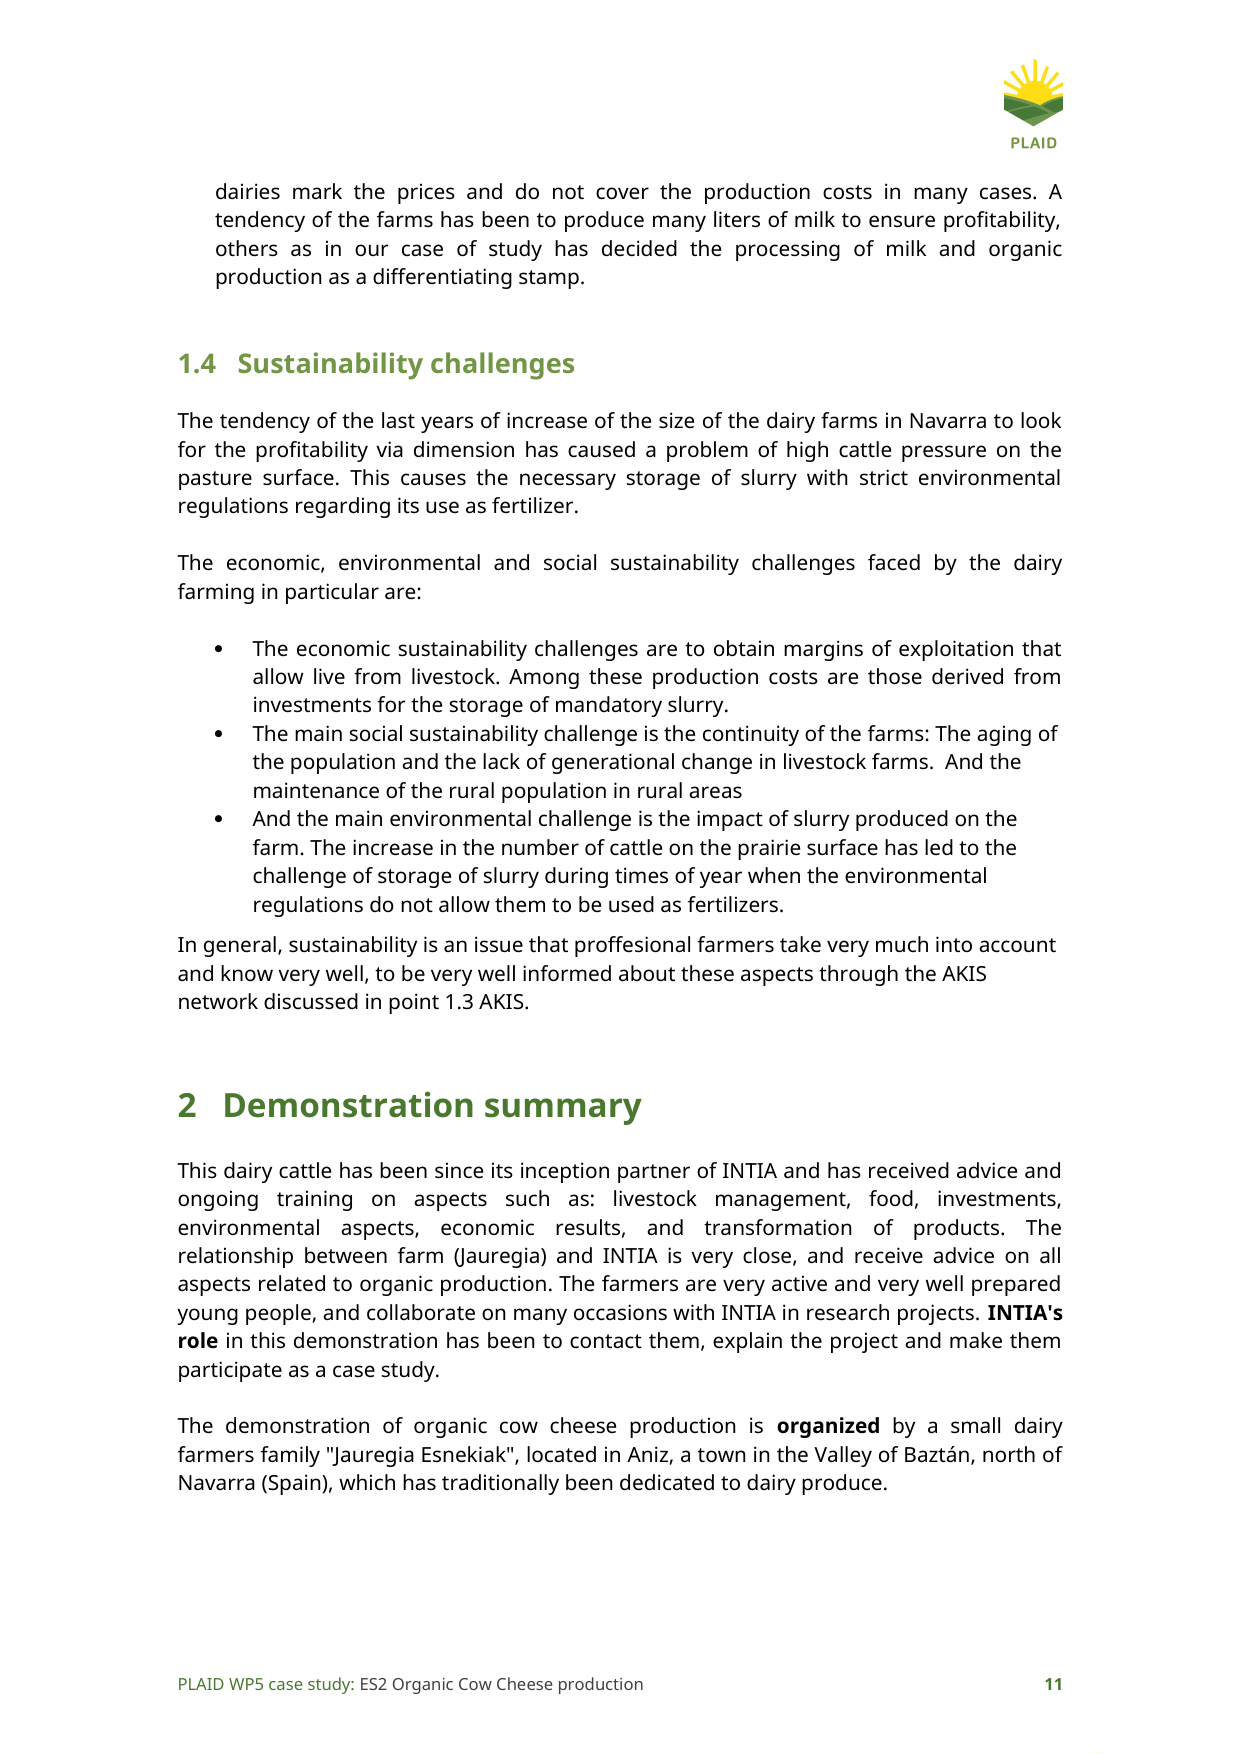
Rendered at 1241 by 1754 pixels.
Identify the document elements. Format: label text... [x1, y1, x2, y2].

list The main social sustainability challenge is the continuity of the farms: The aging of the population and the lack of generational change in livestock farms. And the maintenance of the rural population in rural areas [215, 719, 1063, 804]
text The demonstration of organic cow cheese production is organized by a small dairy farmers family "Jauregia Esnekiak", located in Aniz, a town in the Valley of Baztán, north of Navarra (Spain), which has traditionally been dedicated to dairy produce. [177, 1412, 1063, 1497]
subtitle Demonstration summary [177, 1082, 1063, 1127]
text This dairy cattle has been since its inception partner of INTIA and has received advice and ongoing training on aspects such as: livestock management, food, investments, environmental aspects, economic results, and transformation of products. The relationship between farm (Jauregia) and INTIA is very close, and receive advice on all aspects related to organic production. The farmers are very active and very well prepared young people, and collaborate on many occasions with INTIA in research projects. INTIA's role in this demonstration has been to contact them, explain the project and make them participate as a case study. [177, 1156, 1063, 1383]
subtitle Sustainability challenges [177, 344, 1063, 381]
text The economic, environmental and social sustainability challenges faced by the dairy farming in particular are: [177, 548, 1063, 605]
list The economic sustainability challenges are to obtain margins of exploitation that allow live from livestock. Among these production costs are those derived from investments for the storage of mandatory slurry. [215, 634, 1063, 719]
picture [1003, 59, 1064, 149]
text In general, sustainability is an issue that proffesional farmers take very much into account and know very well, to be very well informed about these aspects through the AKIS network discussed in point 1.3 AKIS. [177, 931, 1063, 1016]
list And the main environmental challenge is the impact of slurry produced on the farm. The increase in the number of cattle on the prairie surface has led to the challenge of storage of slurry during times of year when the environmental regulations do not allow them to be used as fertilizers. [215, 804, 1063, 918]
text The tendency of the last years of increase of the size of the dairy farms in Navarra to look for the profitability via dimension has caused a problem of high cattle pressure on the pasture surface. This causes the necessary storage of slurry with strict environmental regulations regarding its use as fertilizer. [177, 406, 1063, 520]
